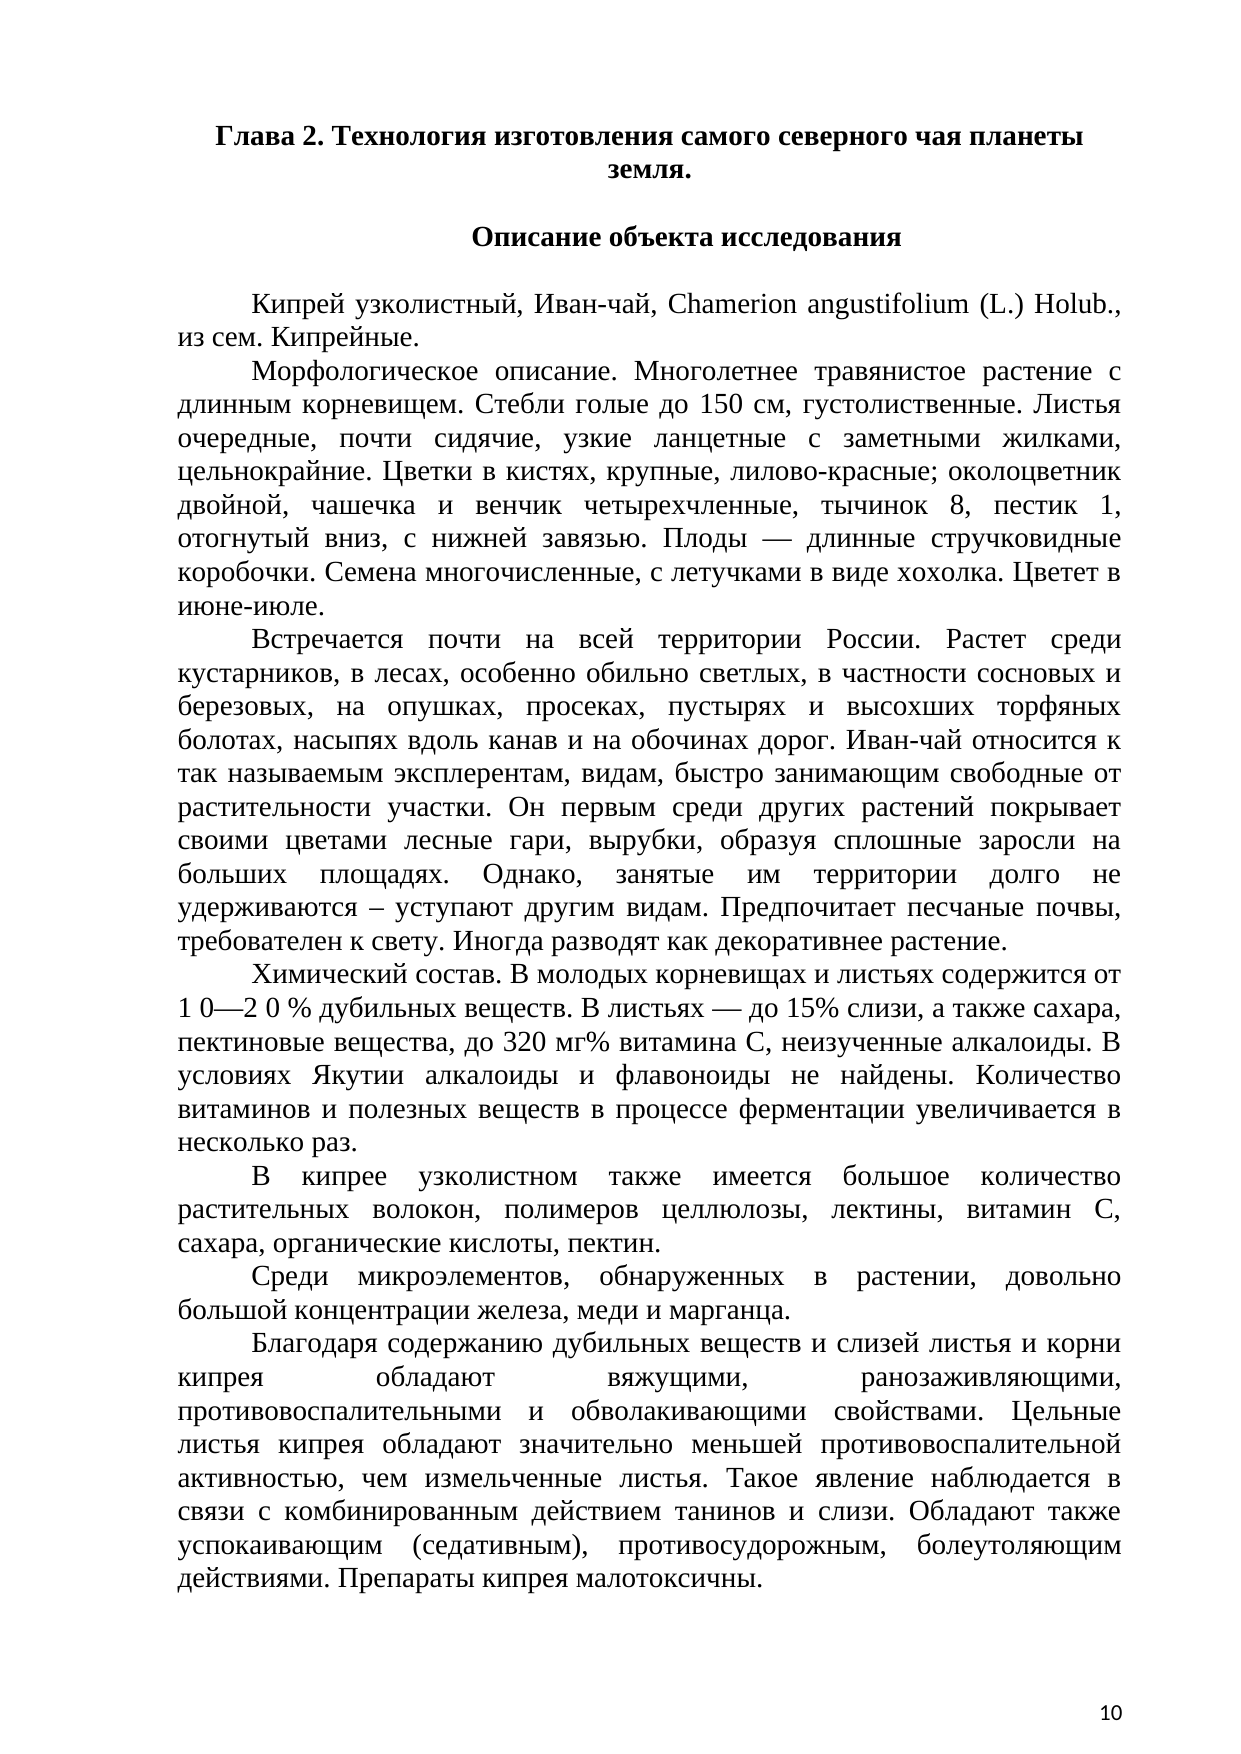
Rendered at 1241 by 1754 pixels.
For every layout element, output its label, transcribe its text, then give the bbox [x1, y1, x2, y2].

text Благодаря содержанию дубильных веществ и слизей листья и корни кипрея обладают вяжущими, ранозаживляющими, противовоспалительными и обволакивающими свойствами. Цельные листья кипрея обладают значительно меньшей противовоспалительной активностью, чем измельченные листья. Такое явление наблюдается в связи с комбинированным действием танинов и слизи. Обладают также успокаивающим (седативным), противосудорожным, болеутоляющим действиями. Препараты кипрея малотоксичны. [177, 1326, 1122, 1594]
text Морфологическое описание. Многолетнее травянистое растение с длинным корневищем. Стебли голые до 150 см, густолиственные. Листья очередные, почти сидячие, узкие ланцетные с заметными жилками, цельнокрайние. Цветки в кистях, крупные, лилово-красные; околоцветник двойной, чашечка и венчик четырехчленные, тычинок 8, пестик 1, отогнутый вниз, с нижней завязью. Плоды — длинные стручковидные коробочки. Семена многочисленные, с летучками в виде хохолка. Цветет в июне-июле. [177, 353, 1122, 621]
text Описание объекта исследования [177, 219, 1122, 252]
text В кипрее узколистном также имеется большое количество растительных волокон, полимеров целлюлозы, лектины, витамин С, сахара, органические кислоты, пектин. [177, 1158, 1122, 1258]
text Кипрей узколистный, Иван-чай, Chamerion angustifolium (L.) Holub., из сем. Кипрейные. [177, 286, 1122, 353]
text Глава 2. Технология изготовления самого северного чая планеты земля. [177, 118, 1122, 185]
text Встречается почти на всей территории России. Растет среди кустарников, в лесах, особенно обильно светлых, в частности сосновых и березовых, на опушках, просеках, пустырях и высохших торфяных болотах, насыпях вдоль канав и на обочинах дорог. Иван-чай относится к так называемым эксплерентам, видам, быстро занимающим свободные от растительности участки. Он первым среди других растений покрывает своими цветами лесные гари, вырубки, образуя сплошные заросли на больших площадях. Однако, занятые им территории долго не удерживаются – уступают другим видам. Предпочитает песчаные почвы, требователен к свету. Иногда разводят как декоративнее растение. [177, 621, 1122, 957]
text Среди микроэлементов, обнаруженных в растении, довольно большой концентрации железа, меди и марганца. [177, 1258, 1122, 1326]
text Химический состав. В молодых корневищах и листьях содержится от 1 0—2 0 % дубильных веществ. В листьях — до 15% слизи, а также сахара, пектиновые вещества, до 320 мг% витамина С, неизученные алкалоиды. В условиях Якутии алкалоиды и флавоноиды не найдены. Количество витаминов и полезных веществ в процессе ферментации увеличивается в несколько раз. [177, 957, 1122, 1158]
